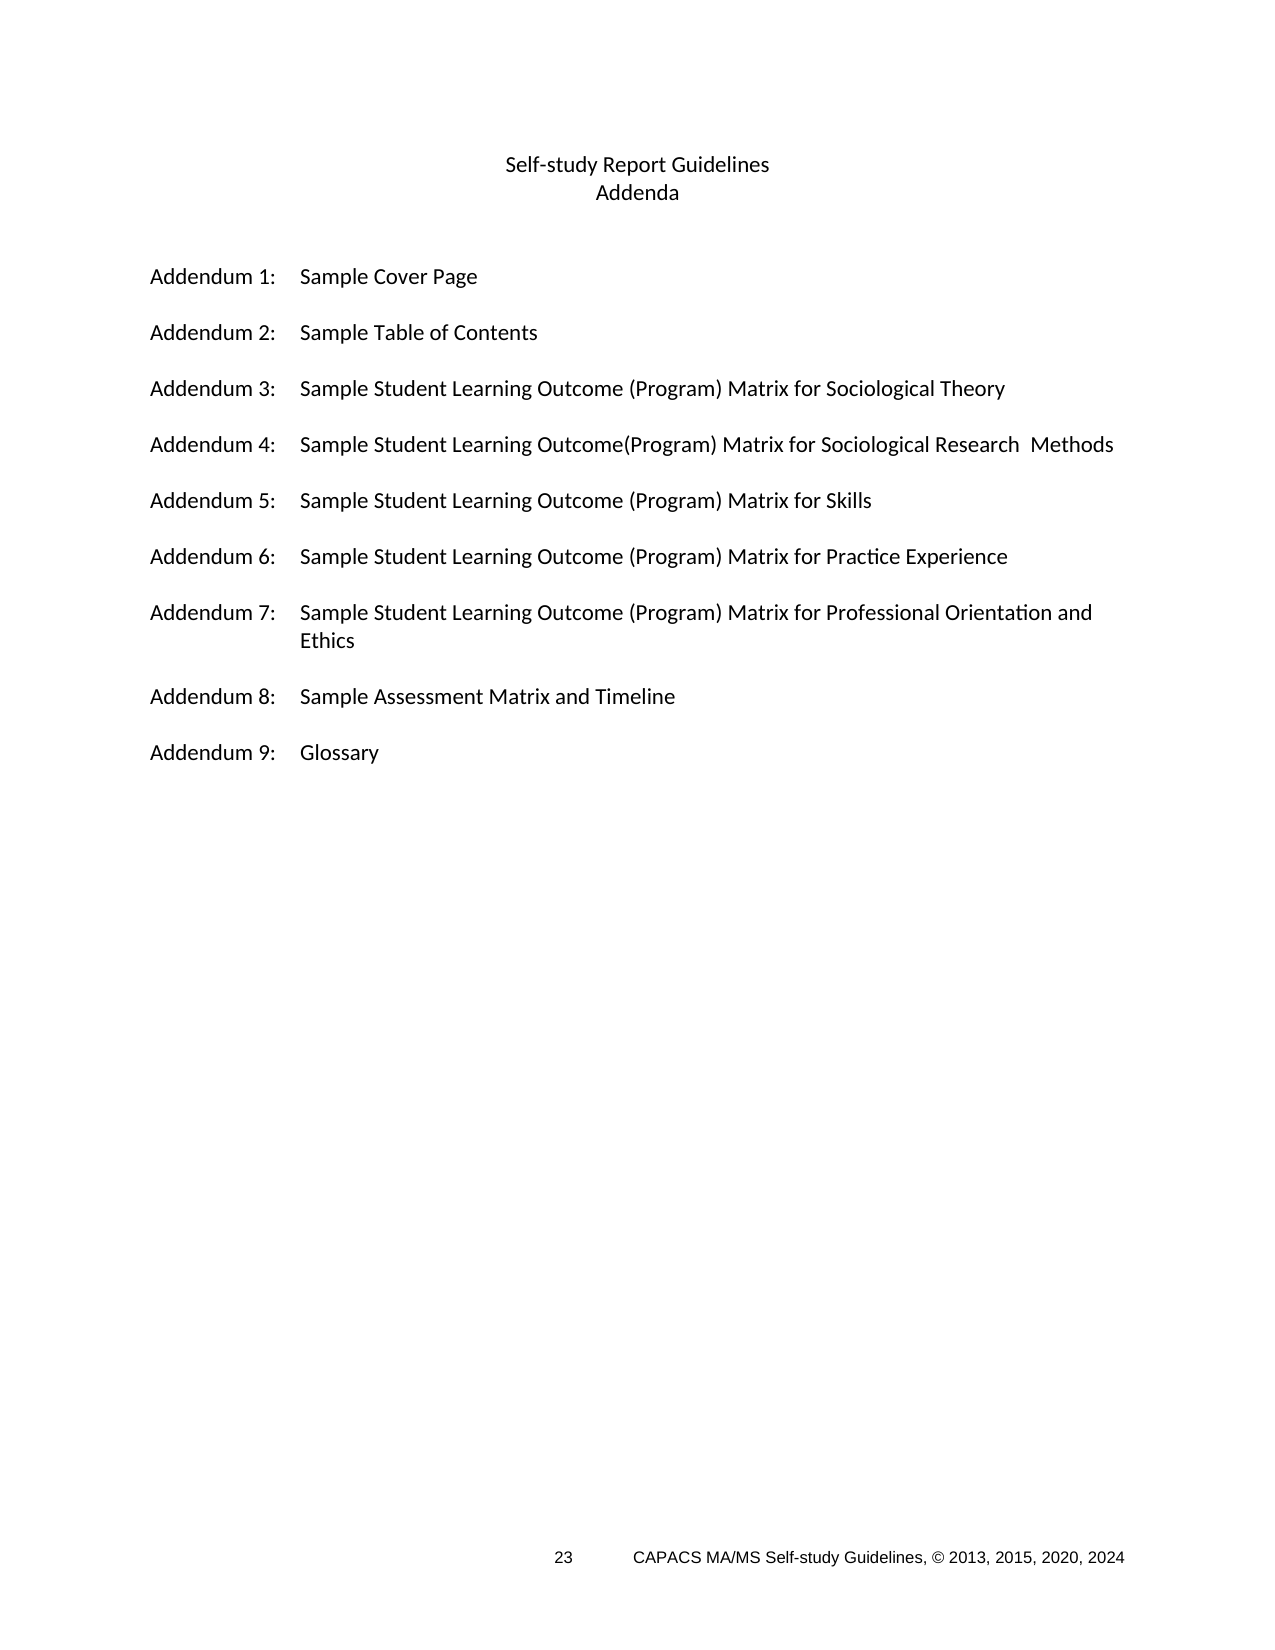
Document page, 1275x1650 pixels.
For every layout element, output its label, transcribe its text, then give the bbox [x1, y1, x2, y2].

text Addendum 1: Sample Cover Page [150, 262, 1125, 290]
text Addendum 8: Sample Assessment Matrix and Timeline [150, 682, 1125, 710]
text Addenda [150, 178, 1125, 206]
text Addendum 9: Glossary [150, 738, 1125, 766]
text Addendum 7: Sample Student Learning Outcome (Program) Matrix for Professional Orientation and Ethics [150, 598, 1125, 654]
text Addendum 3: Sample Student Learning Outcome (Program) Matrix for Sociological Theory [150, 374, 1125, 402]
text Addendum 5: Sample Student Learning Outcome (Program) Matrix for Skills [150, 486, 1125, 514]
text Addendum 2: Sample Table of Contents [150, 318, 1125, 346]
text Addendum 4: Sample Student Learning Outcome(Program) Matrix for Sociological Research Methods [150, 430, 1125, 458]
text Self-study Report Guidelines [150, 150, 1125, 178]
text Addendum 6: Sample Student Learning Outcome (Program) Matrix for Practice Experience [150, 542, 1125, 570]
